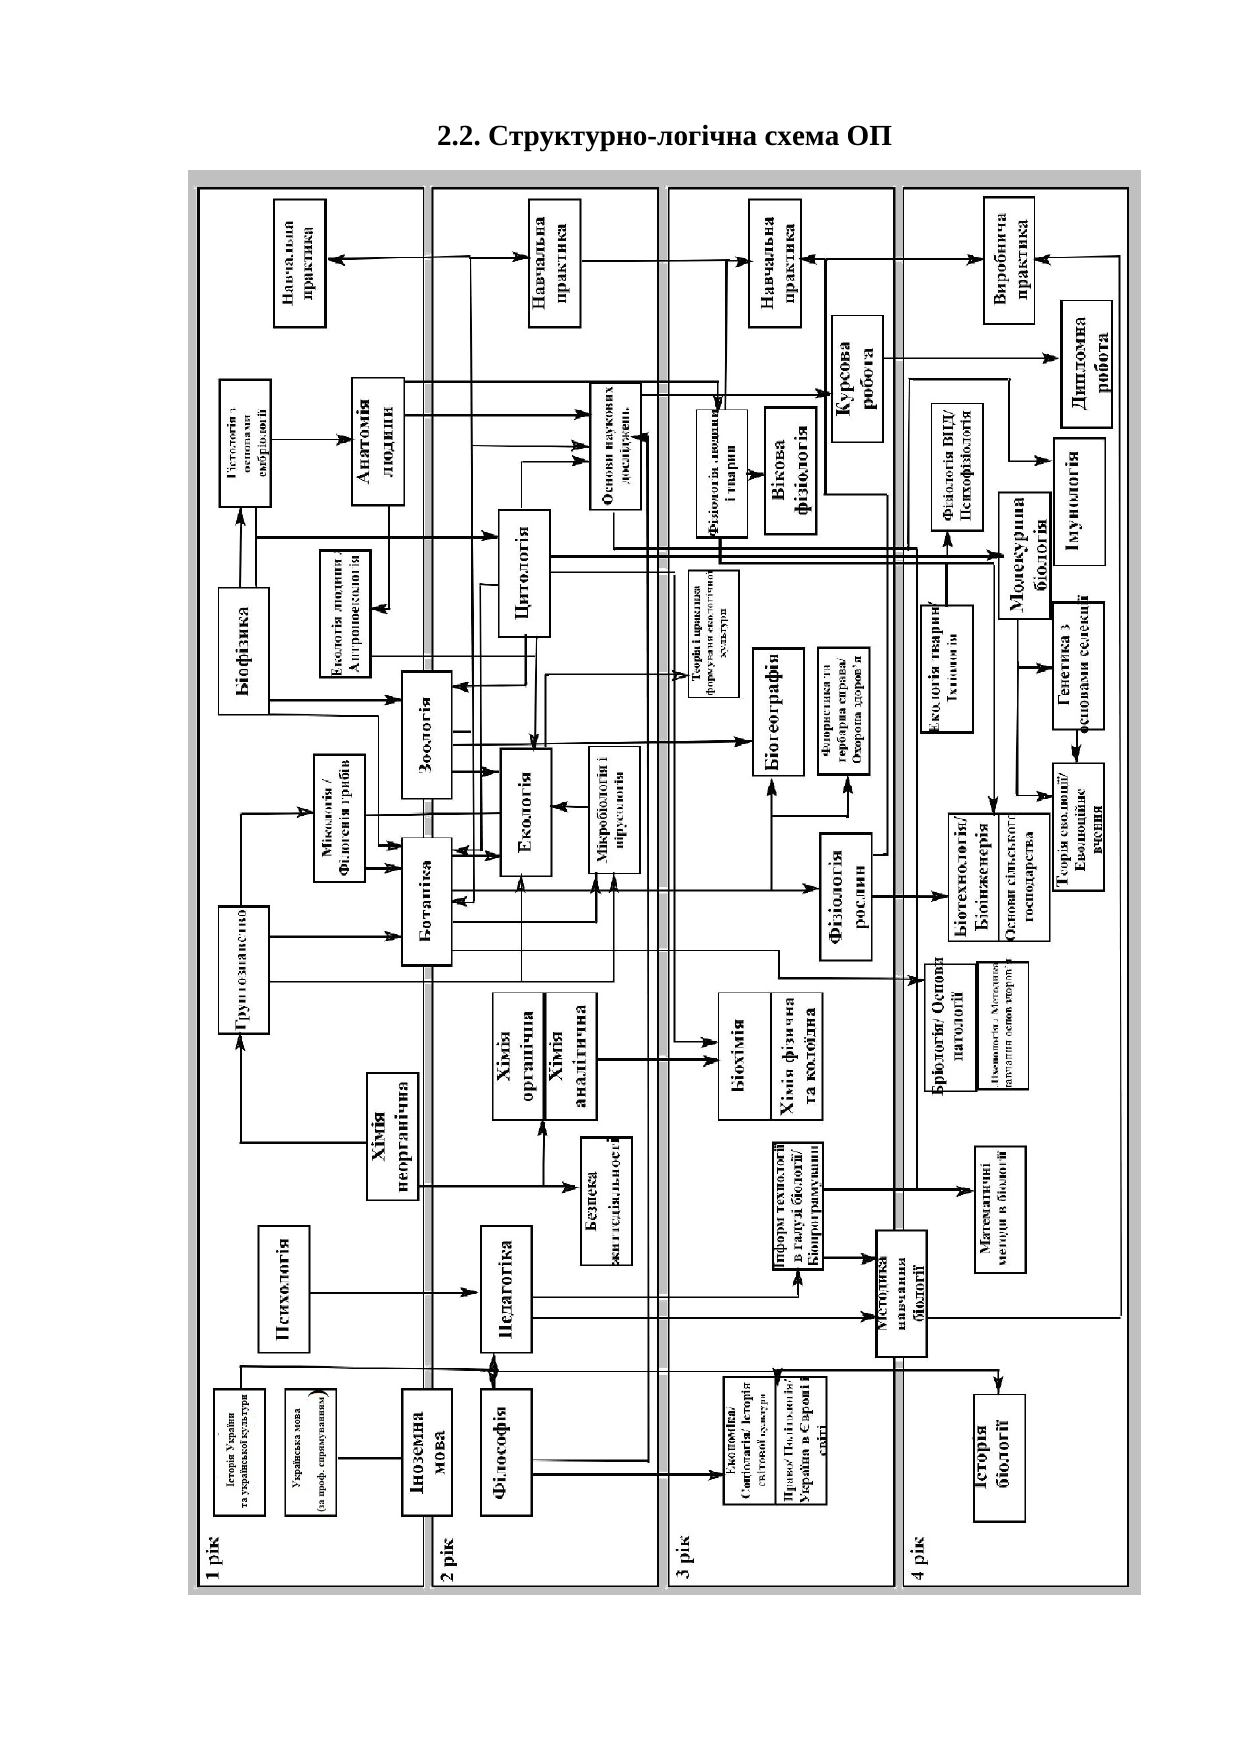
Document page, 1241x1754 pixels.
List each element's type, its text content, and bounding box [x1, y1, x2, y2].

text 2.2. Структурно-логічна схема ОП [177, 118, 1152, 152]
picture [188, 170, 1141, 1595]
